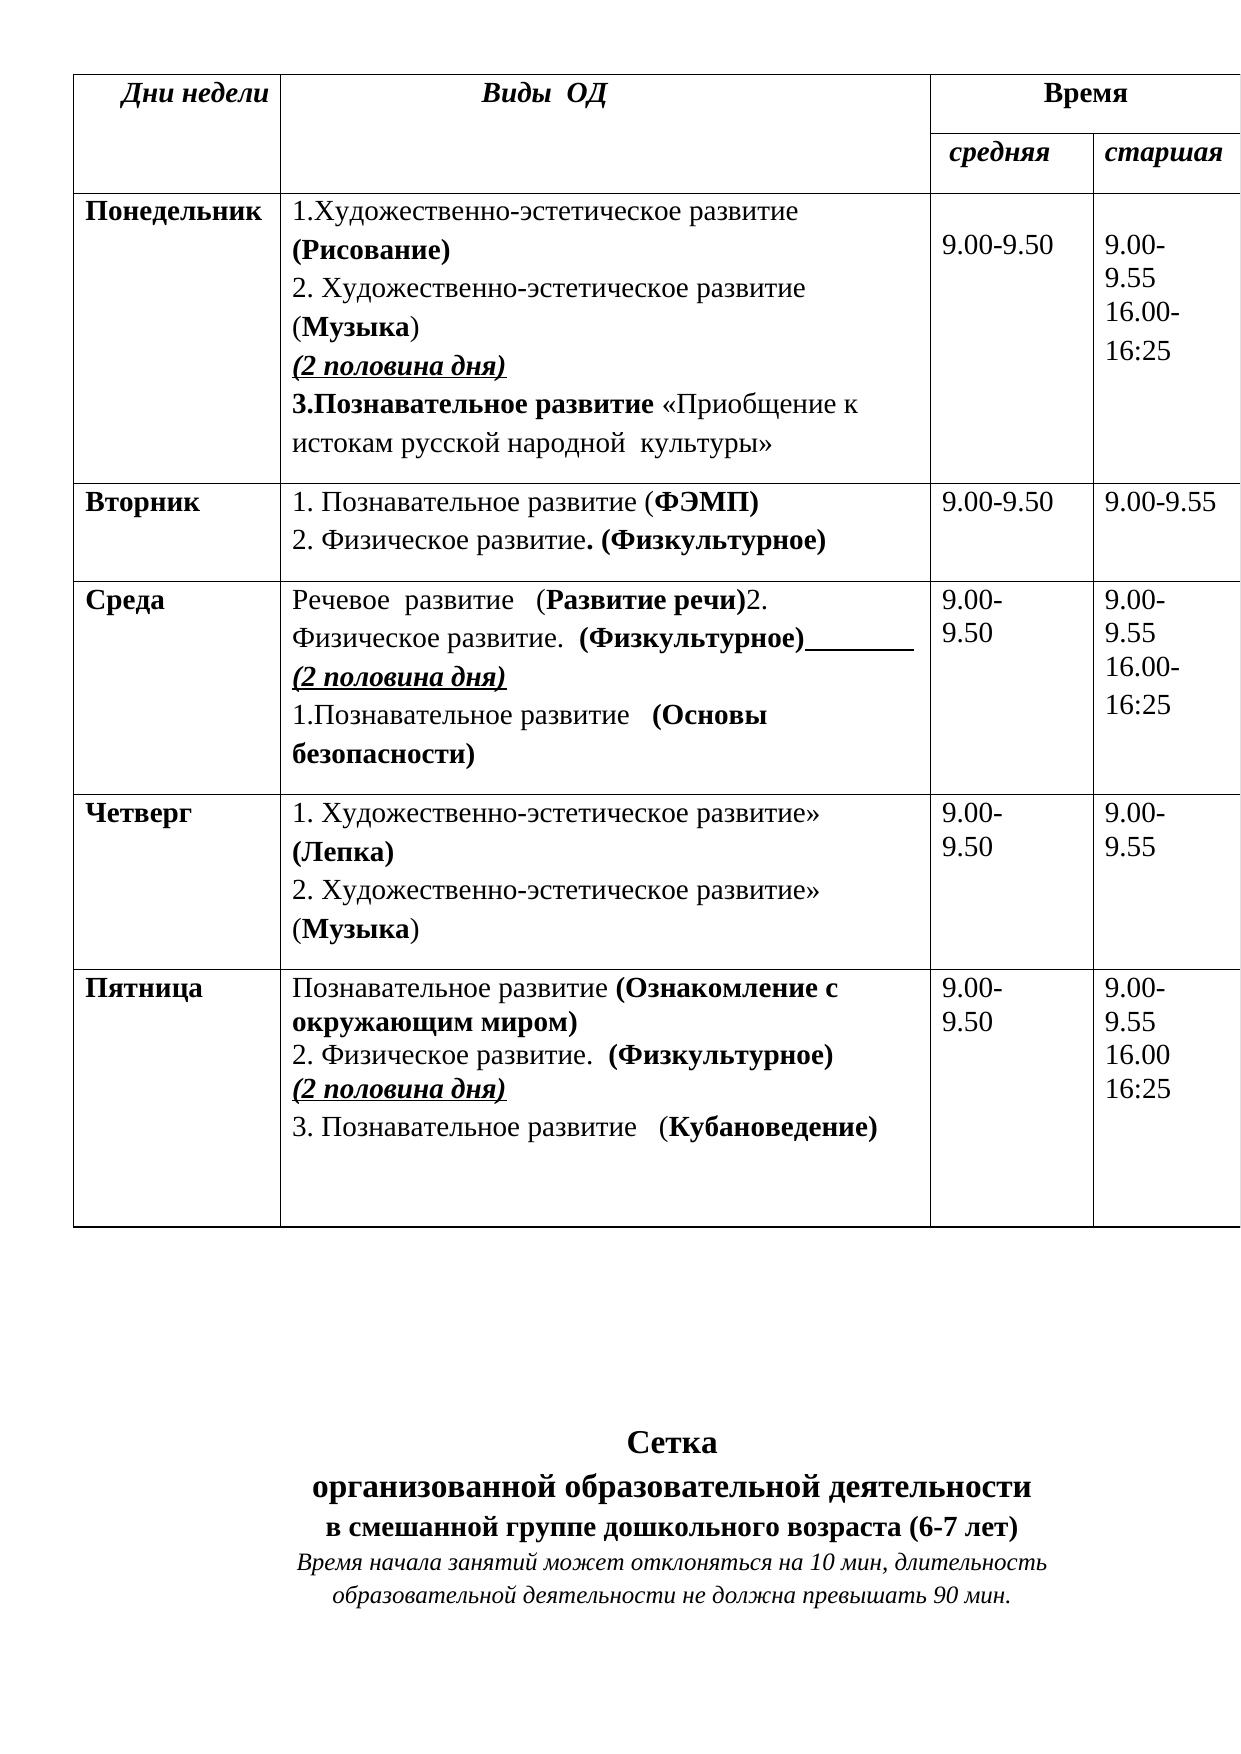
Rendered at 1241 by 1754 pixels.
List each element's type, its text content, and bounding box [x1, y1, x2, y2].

table_cell Речевое развитие (Развитие речи)2. Физическое развитие. (Физкультурное) (2 половина дня) 1.Познавательное развитие (Основы безопасности) [281, 582, 930, 794]
table_cell 9.00- 9.50 [931, 582, 1093, 794]
table_cell старшая [1094, 134, 1240, 192]
table_cell 9.00-9.50 [931, 194, 1093, 483]
table_cell 9.00-9.50 [931, 484, 1093, 581]
table_cell средняя [931, 134, 1093, 192]
table_cell Среда [74, 582, 280, 794]
table_cell 9.00- 9.55 16.00 16:25 [1094, 970, 1240, 1226]
table_cell 1. Художественно-эстетическое развитие» (Лепка) 2. Художественно-эстетическое развитие» (Музыка) [281, 795, 930, 969]
table_cell Пятница [74, 970, 280, 1226]
table_cell 9.00- 9.55 [1094, 795, 1240, 969]
text Сетка организованной образовательной деятельности в смешанной группе дошкольного возраста (6-7 лет) Время начала занятий может отклоняться на 10 мин, длительность образовательной деятельности не должна превышать 90 мин. [222, 1422, 1122, 1609]
table_cell 1. Познавательное развитие (ФЭМП) 2. Физическое развитие. (Физкультурное) [281, 484, 930, 581]
table_header Дни недели [74, 75, 280, 192]
table_header Время [931, 75, 1240, 133]
table_cell Познавательное развитие (Ознакомление с окружающим миром) 2. Физическое развитие. (Физкультурное) (2 половина дня) 3. Познавательное развитие (Кубановедение) [281, 970, 930, 1226]
table_cell 9.00- 9.55 16.00-16:25 [1094, 582, 1240, 794]
table_cell 9.00-9.55 [1094, 484, 1240, 581]
table_cell Вторник [74, 484, 280, 581]
table_cell 1.Художественно-эстетическое развитие (Рисование) 2. Художественно-эстетическое развитие (Музыка) (2 половина дня) 3.Познавательное развитие «Приобщение к истокам русской народной культуры» [281, 194, 930, 483]
table_cell 9.00- 9.50 [931, 970, 1093, 1226]
table_cell Понедельник [74, 194, 280, 483]
table_header Виды ОД [281, 75, 930, 192]
table_cell 9.00- 9.50 [931, 795, 1093, 969]
table_cell 9.00- 9.55 16.00-16:25 [1094, 194, 1240, 483]
table_cell Четверг [74, 795, 280, 969]
